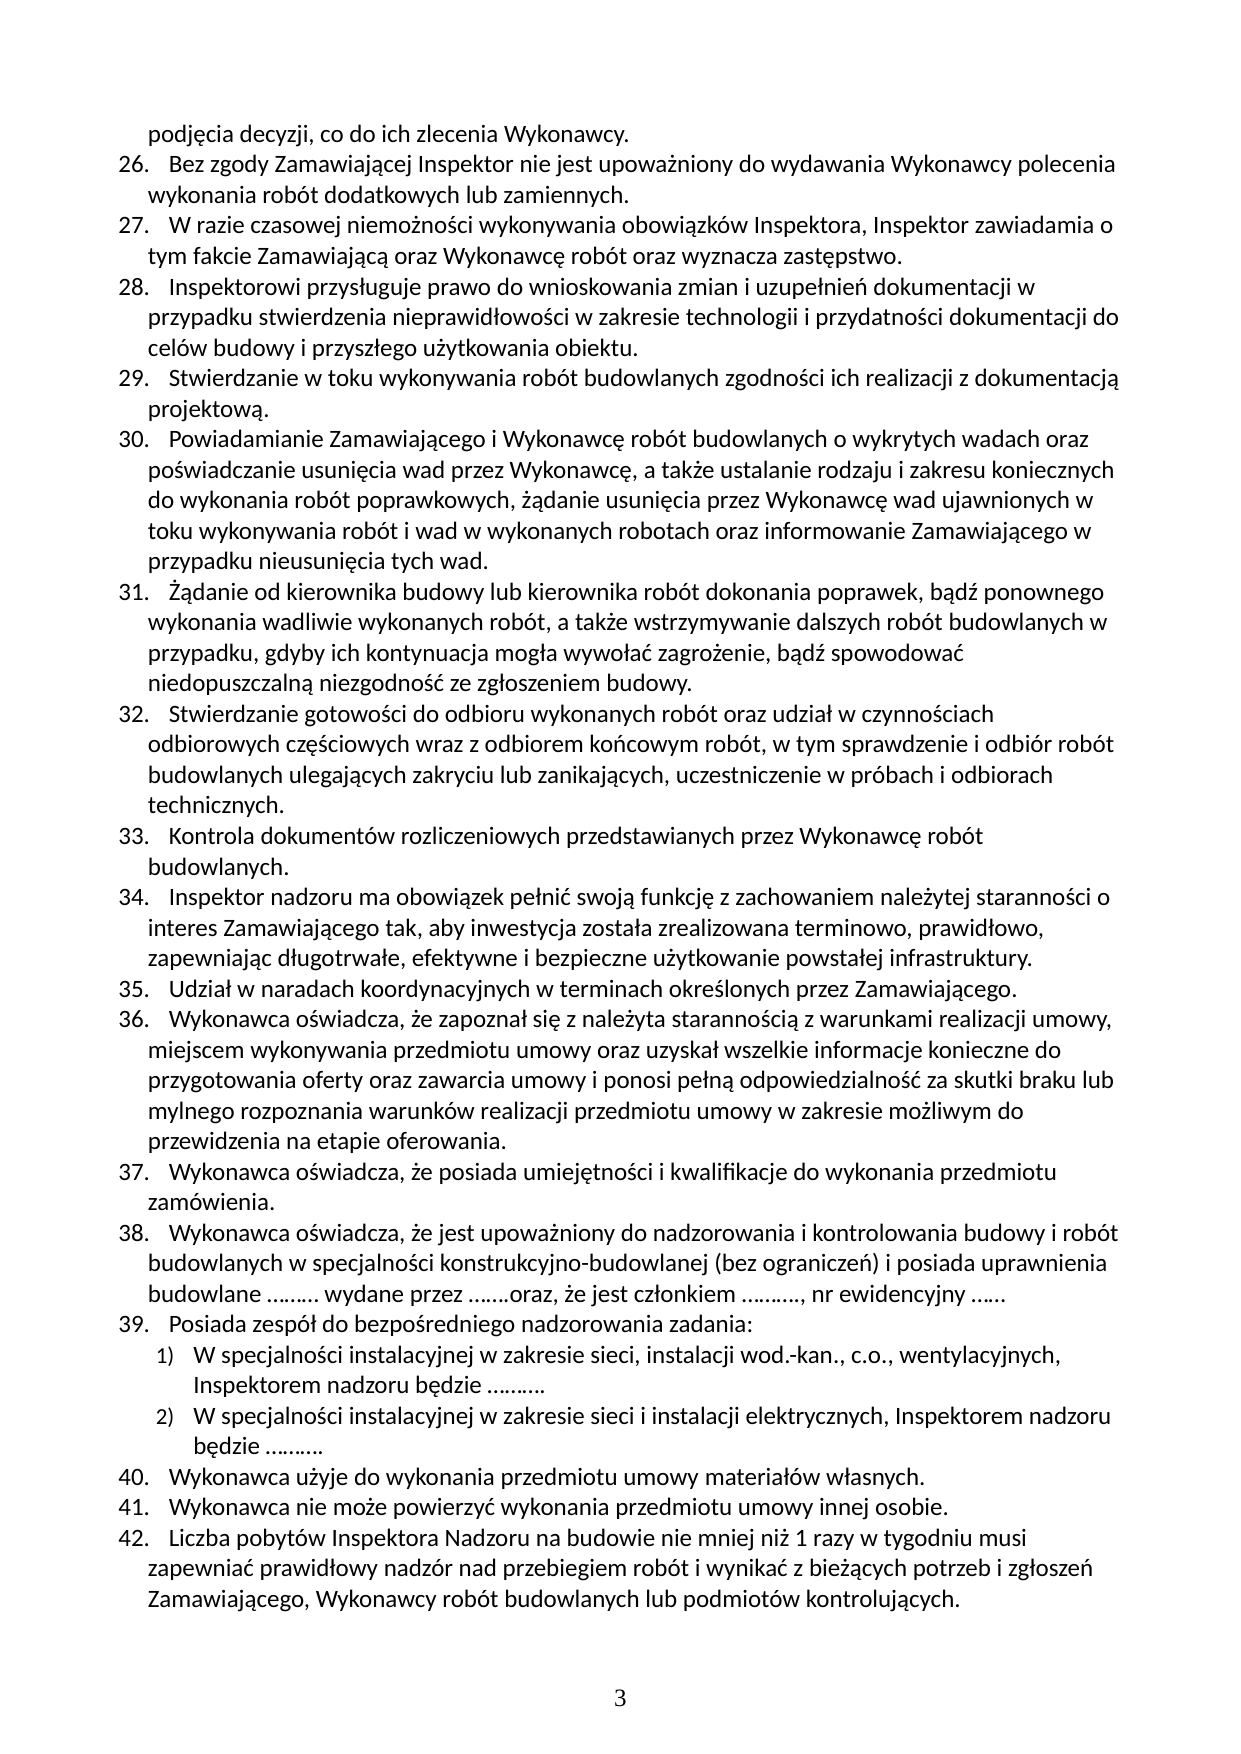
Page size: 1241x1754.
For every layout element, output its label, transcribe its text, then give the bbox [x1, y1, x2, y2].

list Kontrola dokumentów rozliczeniowych przedstawianych przez Wykonawcę robót budowlanych. [118, 820, 1122, 881]
list Inspektor nadzoru ma obowiązek pełnić swoją funkcję z zachowaniem należytej staranności o interes Zamawiającego tak, aby inwestycja została zrealizowana terminowo, prawidłowo, zapewniając długotrwałe, efektywne i bezpieczne użytkowanie powstałej infrastruktury. [118, 881, 1122, 973]
list Inspektorowi przysługuje prawo do wnioskowania zmian i uzupełnień dokumentacji w przypadku stwierdzenia nieprawidłowości w zakresie technologii i przydatności dokumentacji do celów budowy i przyszłego użytkowania obiektu. [118, 271, 1122, 362]
list Wykonawca nie może powierzyć wykonania przedmiotu umowy innej osobie. [118, 1492, 1122, 1522]
list W specjalności instalacyjnej w zakresie sieci i instalacji elektrycznych, Inspektorem nadzoru będzie ………. [156, 1400, 1122, 1461]
list Stwierdzanie w toku wykonywania robót budowlanych zgodności ich realizacji z dokumentacją projektową. [118, 362, 1122, 423]
list Wykonawca oświadcza, że zapoznał się z należyta starannością z warunkami realizacji umowy, miejscem wykonywania przedmiotu umowy oraz uzyskał wszelkie informacje konieczne do przygotowania oferty oraz zawarcia umowy i ponosi pełną odpowiedzialność za skutki braku lub mylnego rozpoznania warunków realizacji przedmiotu umowy w zakresie możliwym do przewidzenia na etapie oferowania. [118, 1003, 1122, 1156]
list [118, 118, 1122, 149]
list W razie czasowej niemożności wykonywania obowiązków Inspektora, Inspektor zawiadamia o tym fakcie Zamawiającą oraz Wykonawcę robót oraz wyznacza zastępstwo. [118, 210, 1122, 271]
list Powiadamianie Zamawiającego i Wykonawcę robót budowlanych o wykrytych wadach oraz poświadczanie usunięcia wad przez Wykonawcę, a także ustalanie rodzaju i zakresu koniecznych do wykonania robót poprawkowych, żądanie usunięcia przez Wykonawcę wad ujawnionych w toku wykonywania robót i wad w wykonanych robotach oraz informowanie Zamawiającego w przypadku nieusunięcia tych wad. [118, 423, 1122, 576]
list Liczba pobytów Inspektora Nadzoru na budowie nie mniej niż 1 razy w tygodniu musi zapewniać prawidłowy nadzór nad przebiegiem robót i wynikać z bieżących potrzeb i zgłoszeń Zamawiającego, Wykonawcy robót budowlanych lub podmiotów kontrolujących. [118, 1522, 1122, 1614]
list Wykonawca oświadcza, że jest upoważniony do nadzorowania i kontrolowania budowy i robót budowlanych w specjalności konstrukcyjno-budowlanej (bez ograniczeń) i posiada uprawnienia budowlane ……… wydane przez …….oraz, że jest członkiem ………., nr ewidencyjny …… [118, 1217, 1122, 1308]
list W specjalności instalacyjnej w zakresie sieci, instalacji wod.-kan., c.o., wentylacyjnych, Inspektorem nadzoru będzie ………. [156, 1339, 1122, 1400]
list Stwierdzanie gotowości do odbioru wykonanych robót oraz udział w czynnościach odbiorowych częściowych wraz z odbiorem końcowym robót, w tym sprawdzenie i odbiór robót budowlanych ulegających zakryciu lub zanikających, uczestniczenie w próbach i odbiorach technicznych. [118, 698, 1122, 820]
list Żądanie od kierownika budowy lub kierownika robót dokonania poprawek, bądź ponownego wykonania wadliwie wykonanych robót, a także wstrzymywanie dalszych robót budowlanych w przypadku, gdyby ich kontynuacja mogła wywołać zagrożenie, bądź spowodować niedopuszczalną niezgodność ze zgłoszeniem budowy. [118, 576, 1122, 698]
list Udział w naradach koordynacyjnych w terminach określonych przez Zamawiającego. [118, 973, 1122, 1003]
list Posiada zespół do bezpośredniego nadzorowania zadania: [118, 1308, 1122, 1339]
list Bez zgody Zamawiającej Inspektor nie jest upoważniony do wydawania Wykonawcy polecenia wykonania robót dodatkowych lub zamiennych. [118, 149, 1122, 210]
list Wykonawca oświadcza, że posiada umiejętności i kwalifikacje do wykonania przedmiotu zamówienia. [118, 1156, 1122, 1217]
list Wykonawca użyje do wykonania przedmiotu umowy materiałów własnych. [118, 1461, 1122, 1492]
